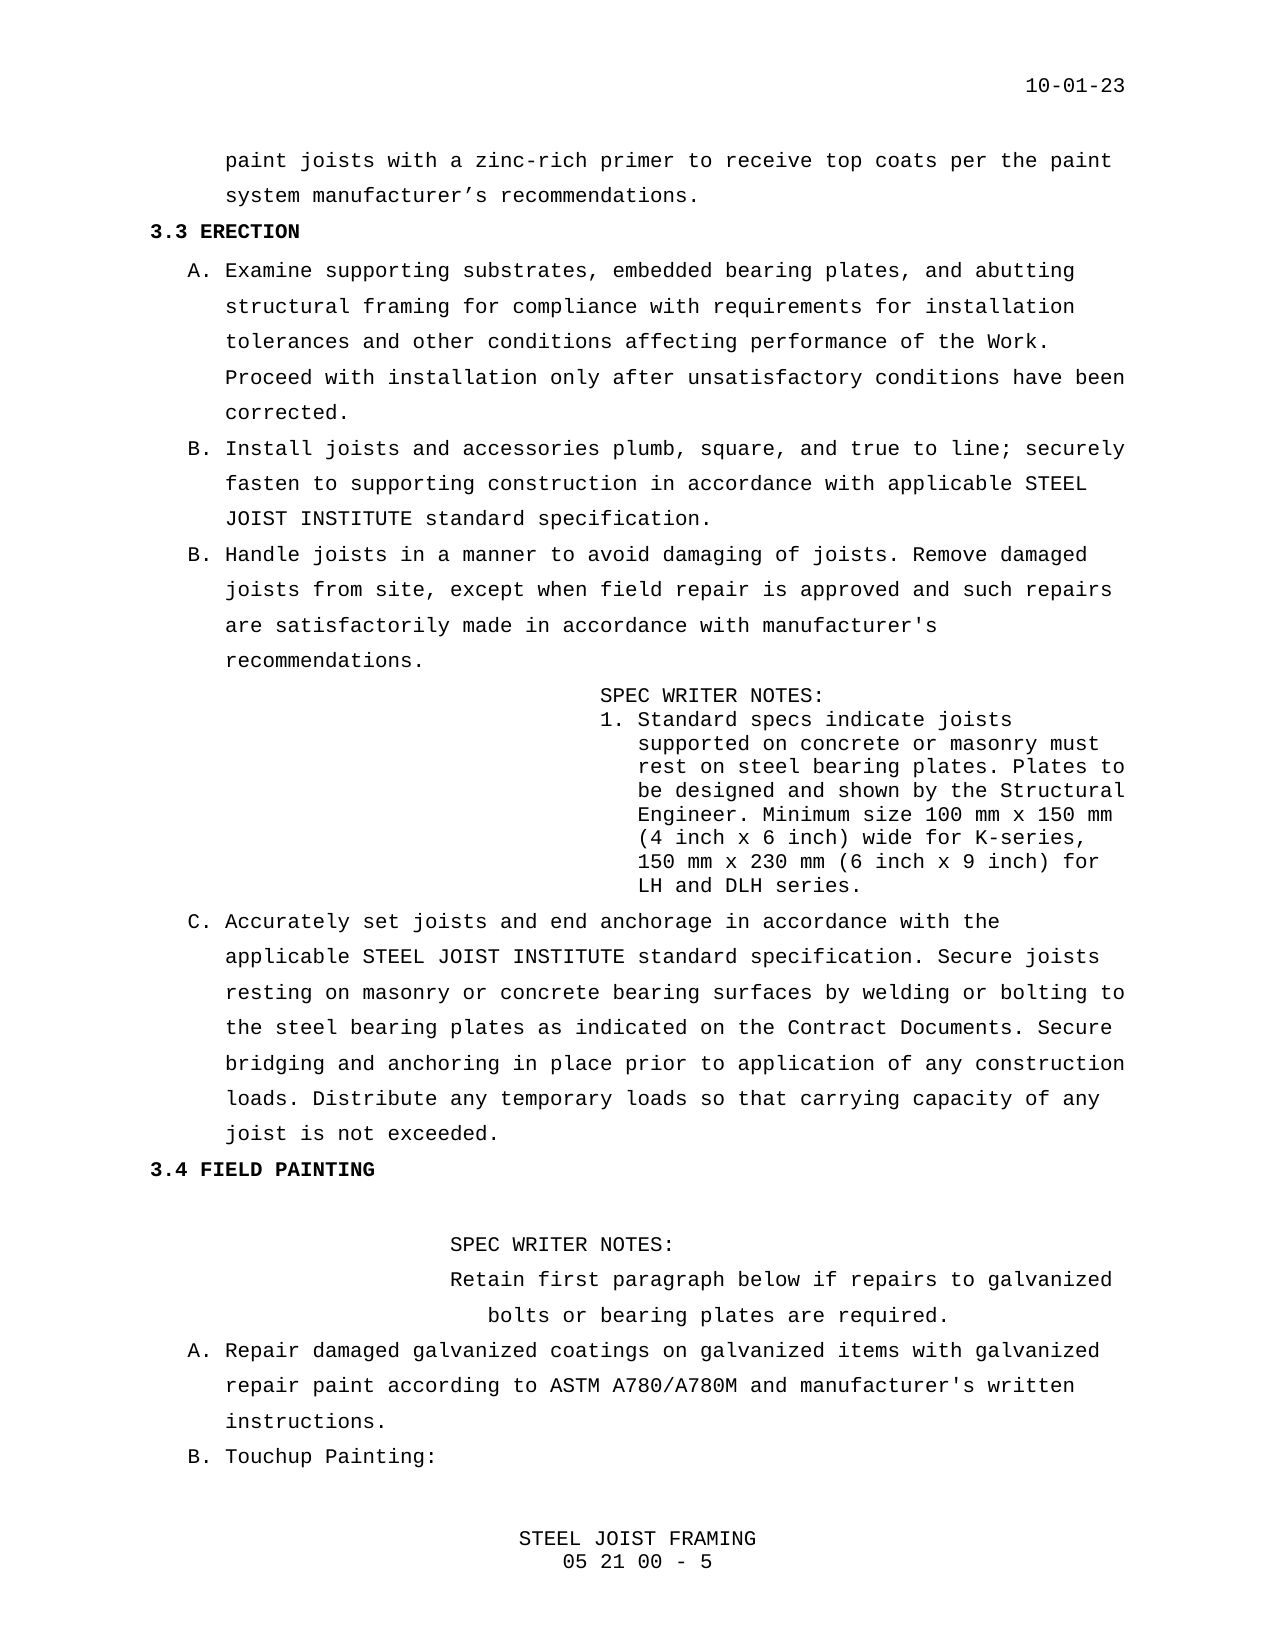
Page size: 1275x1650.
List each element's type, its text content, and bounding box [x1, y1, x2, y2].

text 1. Standard specs indicate joists supported on concrete or masonry must rest on steel bearing plates. Plates to be designed and shown by the Structural Engineer. Minimum size 100 mm x 150 mm (4 inch x 6 inch) wide for K-series, 150 mm x 230 mm (6 inch x 9 inch) for LH and DLH series. [600, 709, 1125, 898]
text 3.4 FIELD PAINTING [150, 1159, 1125, 1182]
text SPEC WRITER NOTES: [600, 686, 1125, 709]
text B. Touchup Painting: [187, 1446, 1125, 1470]
text C. Accurately set joists and end anchorage in accordance with the applicable Steel Joist InstitutE standard specification. Secure joists resting on masonry or concrete bearing surfaces by welding or bolting to the steel bearing plates as indicated on the Contract Documents. Secure bridging and anchoring in place prior to application of any construction loads. Distribute any temporary loads so that carrying capacity of any joist is not exceeded. [187, 911, 1125, 1147]
text A. Examine supporting substrates, embedded bearing plates, and abutting structural framing for compliance with requirements for installation tolerances and other conditions affecting performance of the Work. Proceed with installation only after unsatisfactory conditions have been corrected. [187, 261, 1125, 426]
text B. Handle joists in a manner to avoid damaging of joists. Remove damaged joists from site, except when field repair is approved and such repairs are satisfactorily made in accordance with manufacturer's recommendations. [187, 544, 1125, 674]
text 3.3 ERECTION [150, 221, 1125, 244]
text B. Install joists and accessories plumb, square, and true to line; securely fasten to supporting construction in accordance with applicable Steel Joist InstitutE standard specification. [187, 438, 1125, 532]
text Retain first paragraph below if repairs to galvanized bolts or bearing plates are required. [450, 1269, 1125, 1328]
text A. Repair damaged galvanized coatings on galvanized items with galvanized repair paint according to ASTM A780/A780M and manufacturer's written instructions. [187, 1340, 1125, 1434]
text SPEC WRITER NOTES: [450, 1234, 1125, 1257]
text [187, 150, 1125, 209]
